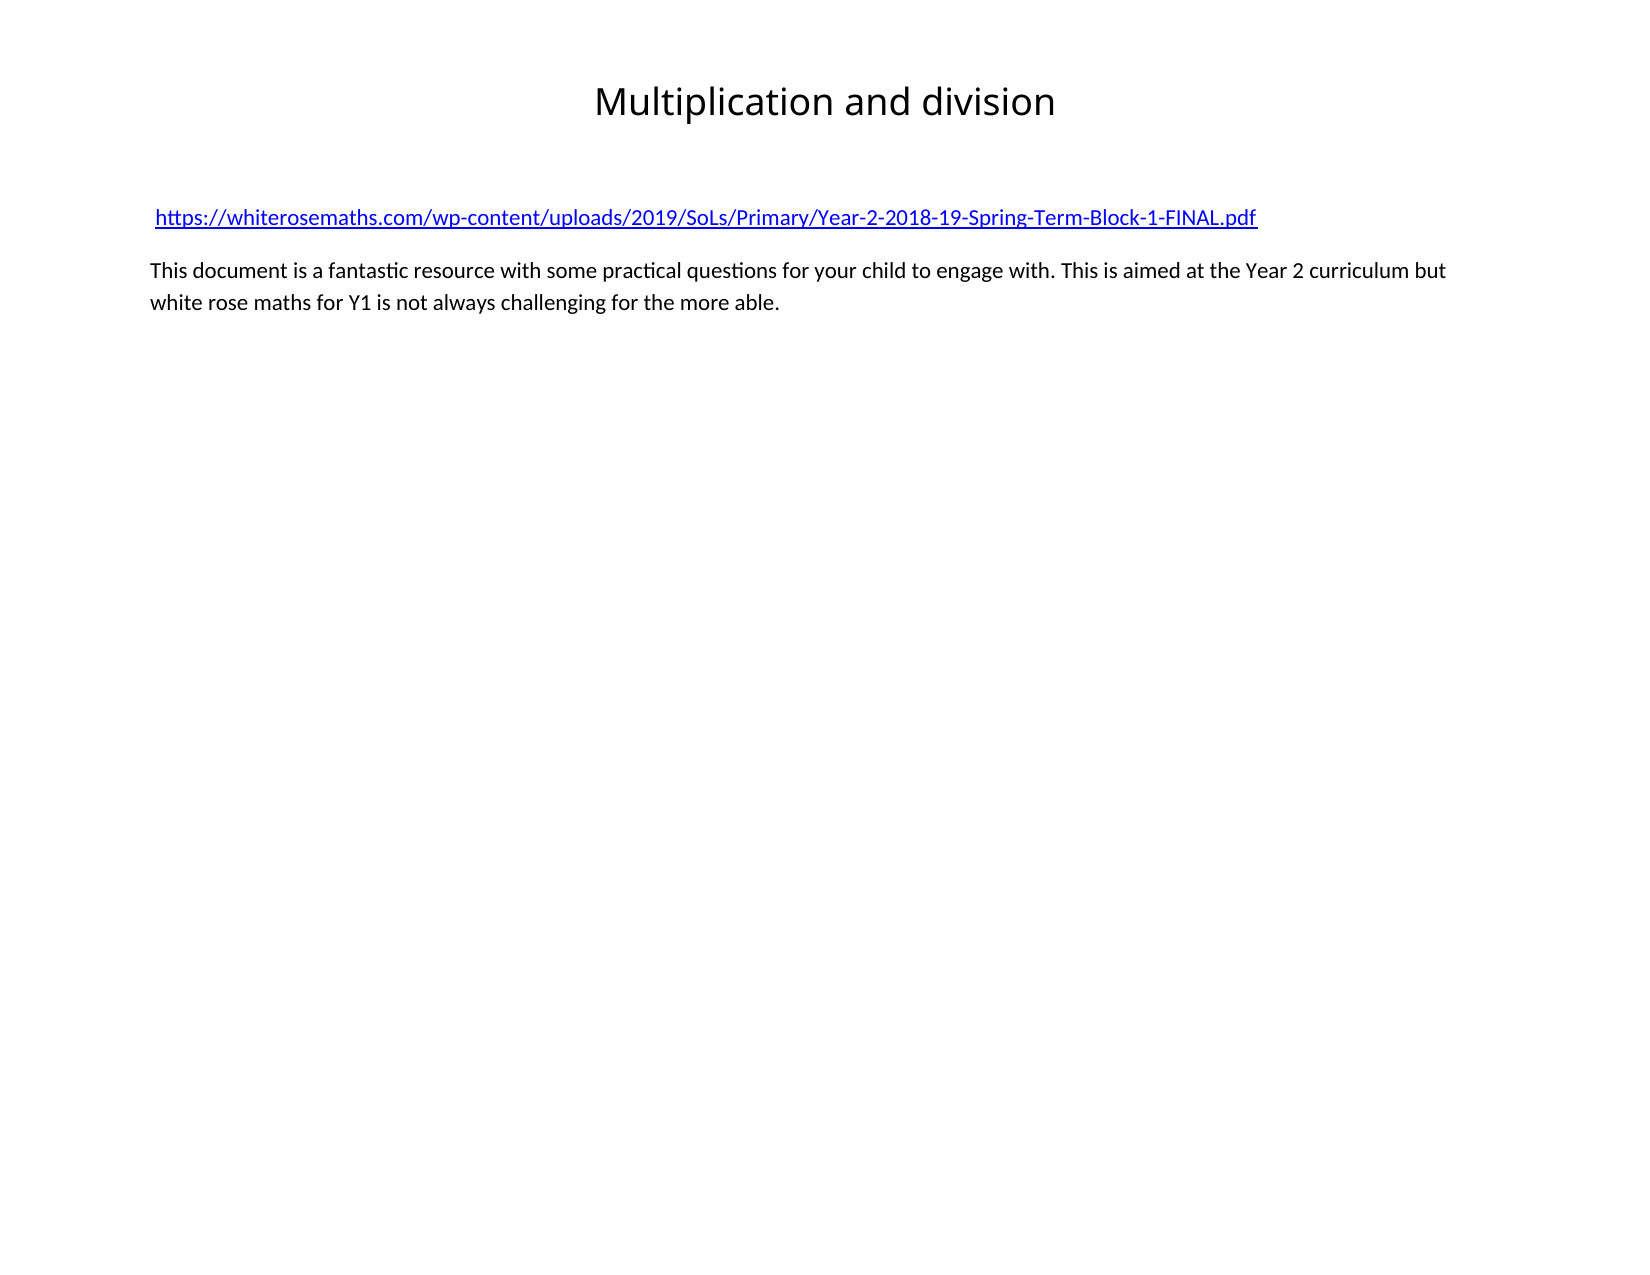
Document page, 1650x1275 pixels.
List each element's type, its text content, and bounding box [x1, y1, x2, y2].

text This document is a fantastic resource with some practical questions for your child to engage with. This is aimed at the Year 2 curriculum but white rose maths for Y1 is not always challenging for the more able. [150, 256, 1500, 316]
text https://whiterosemaths.com/wp-content/uploads/2019/SoLs/Primary/Year-2-2018-19-Spring-Term-Block-1-FINAL.pdf [150, 203, 1500, 231]
